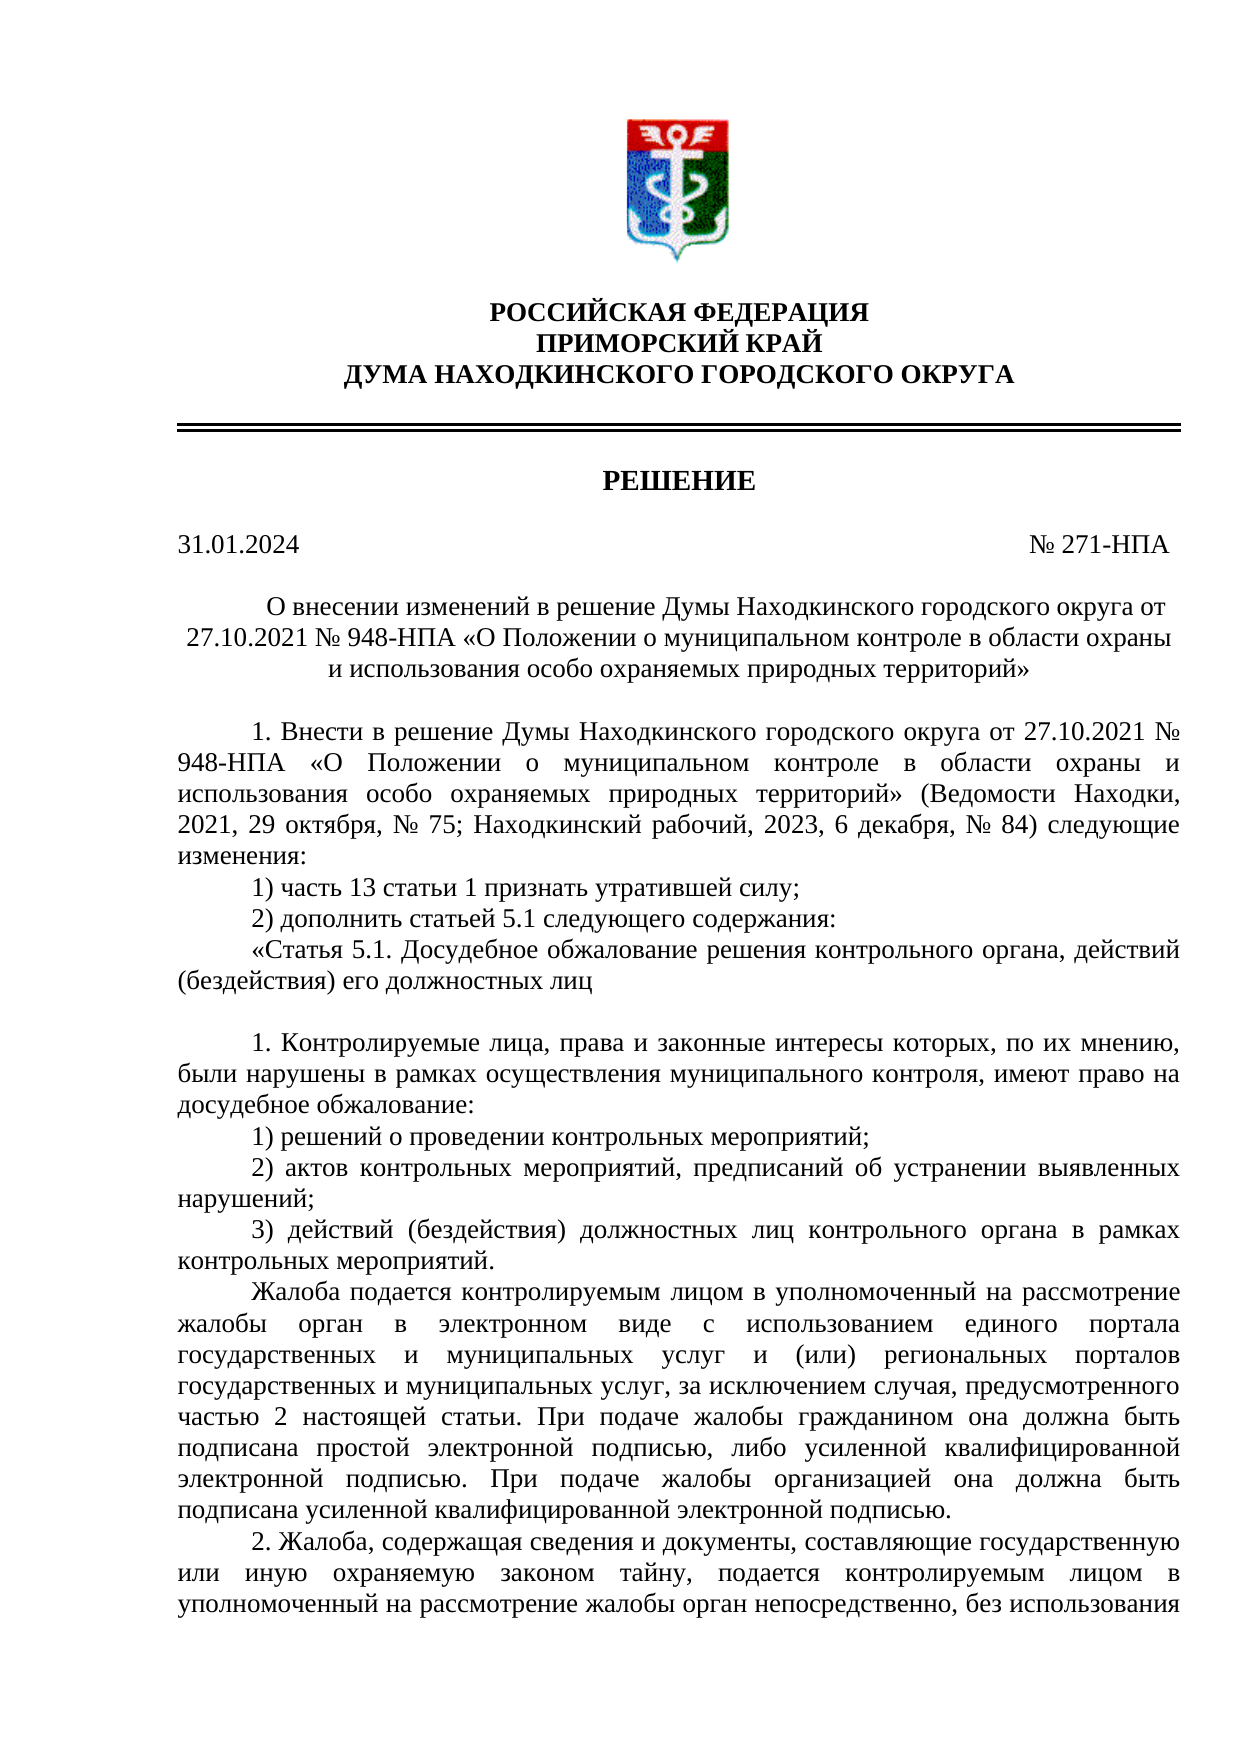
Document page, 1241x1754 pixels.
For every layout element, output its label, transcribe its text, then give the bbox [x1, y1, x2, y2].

text ПРИМОРСКИЙ КРАЙ ДУМА НАХОДКИНСКОГО ГОРОДСКОГО ОКРУГА [177, 327, 1181, 389]
text 1. Внести в решение Думы Находкинского городского округа от 27.10.2021 № 948-НПА «О Положении о муниципальном контроле в области охраны и использования особо охраняемых природных территорий» (Ведомости Находки, 2021, 29 октября, № 75; Находкинский рабочий, 2023, 6 декабря, № 84) следующие изменения: [177, 715, 1181, 871]
text РОССИЙСКАЯ ФЕДЕРАЦИЯ [177, 296, 1181, 327]
text 2) актов контрольных мероприятий, предписаний об устранении выявленных нарушений; [177, 1151, 1181, 1213]
text 1) решений о проведении контрольных мероприятий; [177, 1120, 1181, 1151]
text Жалоба подается контролируемым лицом в уполномоченный на рассмотрение жалобы орган в электронном виде с использованием единого портала государственных и муниципальных услуг и (или) региональных порталов государственных и муниципальных услуг, за исключением случая, предусмотренного частью 2 настоящей статьи. При подаче жалобы гражданином она должна быть подписана простой электронной подписью, либо усиленной квалифицированной электронной подписью. При подаче жалобы организацией она должна быть подписана усиленной квалифицированной электронной подписью. [177, 1276, 1181, 1525]
text РЕШЕНИЕ [177, 463, 1181, 497]
text 3) действий (бездействия) должностных лиц контрольного органа в рамках контрольных мероприятий. [177, 1213, 1181, 1276]
text 1) часть 13 статьи 1 признать утратившей силу; [251, 871, 1181, 902]
text 31.01.2024 № 271-НПА [177, 528, 1181, 559]
text О внесении изменений в решение Думы Находкинского городского округа от 27.10.2021 № 948-НПА «О Положении о муниципальном контроле в области охраны и использования особо охраняемых природных территорий» [177, 590, 1181, 684]
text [177, 1525, 1181, 1618]
text 1. Контролируемые лица, права и законные интересы которых, по их мнению, были нарушены в рамках осуществления муниципального контроля, имеют право на досудебное обжалование: [177, 1026, 1181, 1120]
text 2) дополнить статьей 5.1 следующего содержания: [251, 902, 1181, 933]
picture [626, 118, 732, 265]
text «Статья 5.1. Досудебное обжалование решения контрольного органа, действий (бездействия) его должностных лиц [177, 933, 1181, 995]
